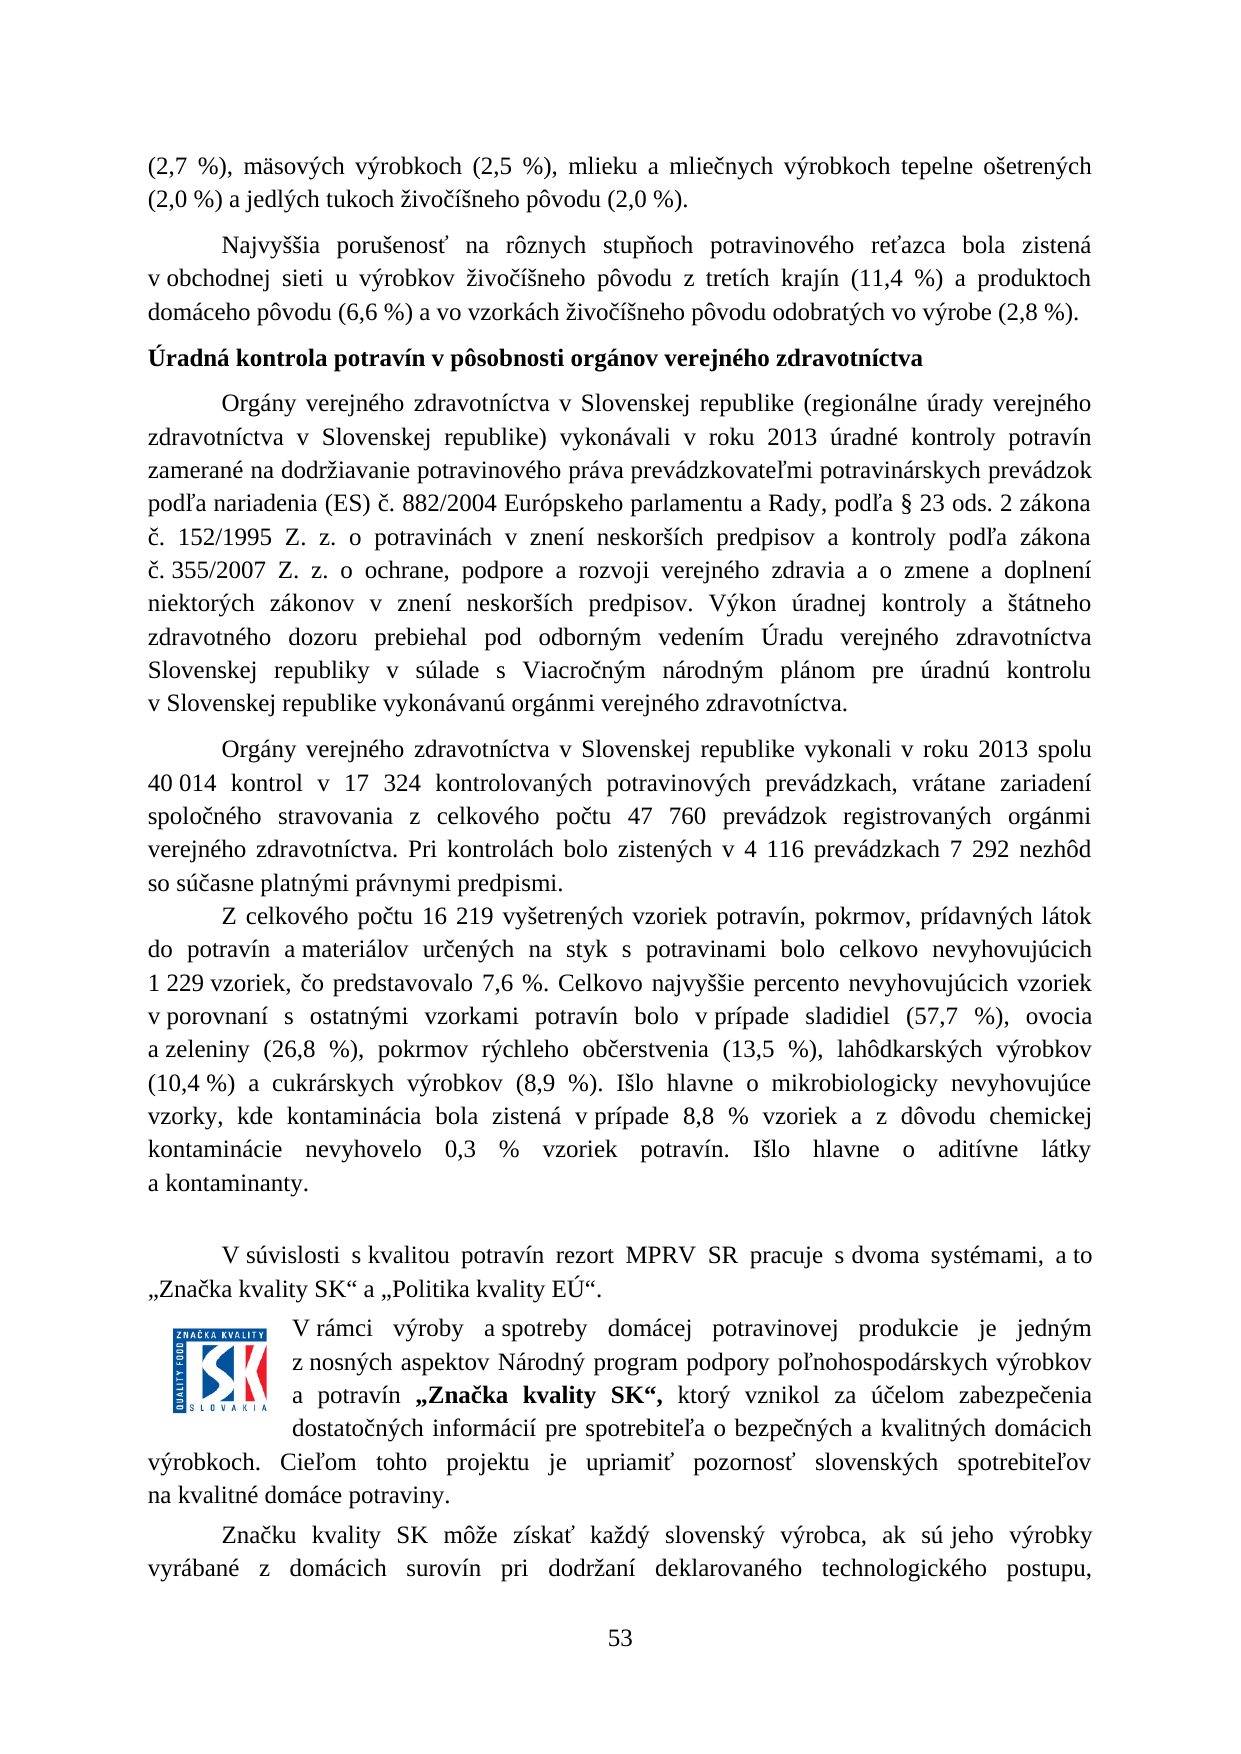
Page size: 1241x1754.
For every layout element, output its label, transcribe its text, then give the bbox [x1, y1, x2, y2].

text Orgány verejného zdravotníctva v Slovenskej republike (regionálne úrady verejného zdravotníctva v Slovenskej republike) vykonávali v roku 2013 úradné kontroly potravín zamerané na dodržiavanie potravinového práva prevádzkovateľmi potravinárskych prevádzok podľa nariadenia (ES) č. 882/2004 Európskeho parlamentu a Rady, podľa § 23 ods. 2 zákona č. 152/1995 Z. z. o potravinách v znení neskorších predpisov a kontroly podľa zákona č. 355/2007 Z. z. o ochrane, podpore a rozvoji verejného zdravia a o zmene a doplnení niektorých zákonov v znení neskorších predpisov. Výkon úradnej kontroly a štátneho zdravotného dozoru prebiehal pod odborným vedením Úradu verejného zdravotníctva Slovenskej republiky v súlade s Viacročným národným plánom pre úradnú kontrolu v Slovenskej republike vykonávanú orgánmi verejného zdravotníctva. [148, 385, 1092, 718]
text Z celkového počtu 16 219 vyšetrených vzoriek potravín, pokrmov, prídavných látok do potravín a materiálov určených na styk s potravinami bolo celkovo nevyhovujúcich 1 229 vzoriek, čo predstavovalo 7,6 %. Celkovo najvyššie percento nevyhovujúcich vzoriek v porovnaní s ostatnými vzorkami potravín bolo v prípade sladidiel (57,7 %), ovocia a zeleniny (26,8 %), pokrmov rýchleho občerstvenia (13,5 %), lahôdkarských výrobkov (10,4 %) a cukrárskych výrobkov (8,9 %). Išlo hlavne o mikrobiologicky nevyhovujúce vzorky, kde kontaminácia bola zistená v prípade 8,8 % vzoriek a z dôvodu chemickej kontaminácie nevyhovelo 0,3 % vzoriek potravín. Išlo hlavne o aditívne látky a kontaminanty. [148, 898, 1092, 1198]
text V rámci výroby a spotreby domácej potravinovej produkcie je jedným z nosných aspektov Národný program podpory poľnohospodárskych výrobkov a potravín „Značka kvality SK“, ktorý vznikol za účelom zabezpečenia dostatočných informácií pre spotrebiteľa o bezpečných a kvalitných domácich výrobkoch. Cieľom tohto projektu je upriamiť pozornosť slovenských spotrebiteľov na kvalitné domáce potraviny. [148, 1310, 1092, 1510]
text Orgány verejného zdravotníctva v Slovenskej republike vykonali v roku 2013 spolu 40 014 kontrol v 17 324 kontrolovaných potravinových prevádzkach, vrátane zariadení spoločného stravovania z celkového počtu 47 760 prevádzok registrovaných orgánmi verejného zdravotníctva. Pri kontrolách bolo zistených v 4 116 prevádzkach 7 292 nezhôd so súčasne platnými právnymi predpismi. [148, 731, 1092, 898]
text Najvyššia porušenosť na rôznych stupňoch potravinového reťazca bola zistená v obchodnej sieti u výrobkov živočíšneho pôvodu z tretích krajín (11,4 %) a produktoch domáceho pôvodu (6,6 %) a vo vzorkách živočíšneho pôvodu odobratých vo výrobe (2,8 %). [148, 227, 1092, 327]
text Úradná kontrola potravín v pôsobnosti orgánov verejného zdravotníctva [148, 339, 1092, 373]
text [148, 1516, 1092, 1583]
text V súvislosti s kvalitou potravín rezort MPRV SR pracuje s dvoma systémami, a to „Značka kvality SK“ a „Politika kvality EÚ“. [148, 1237, 1092, 1304]
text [148, 148, 1092, 214]
